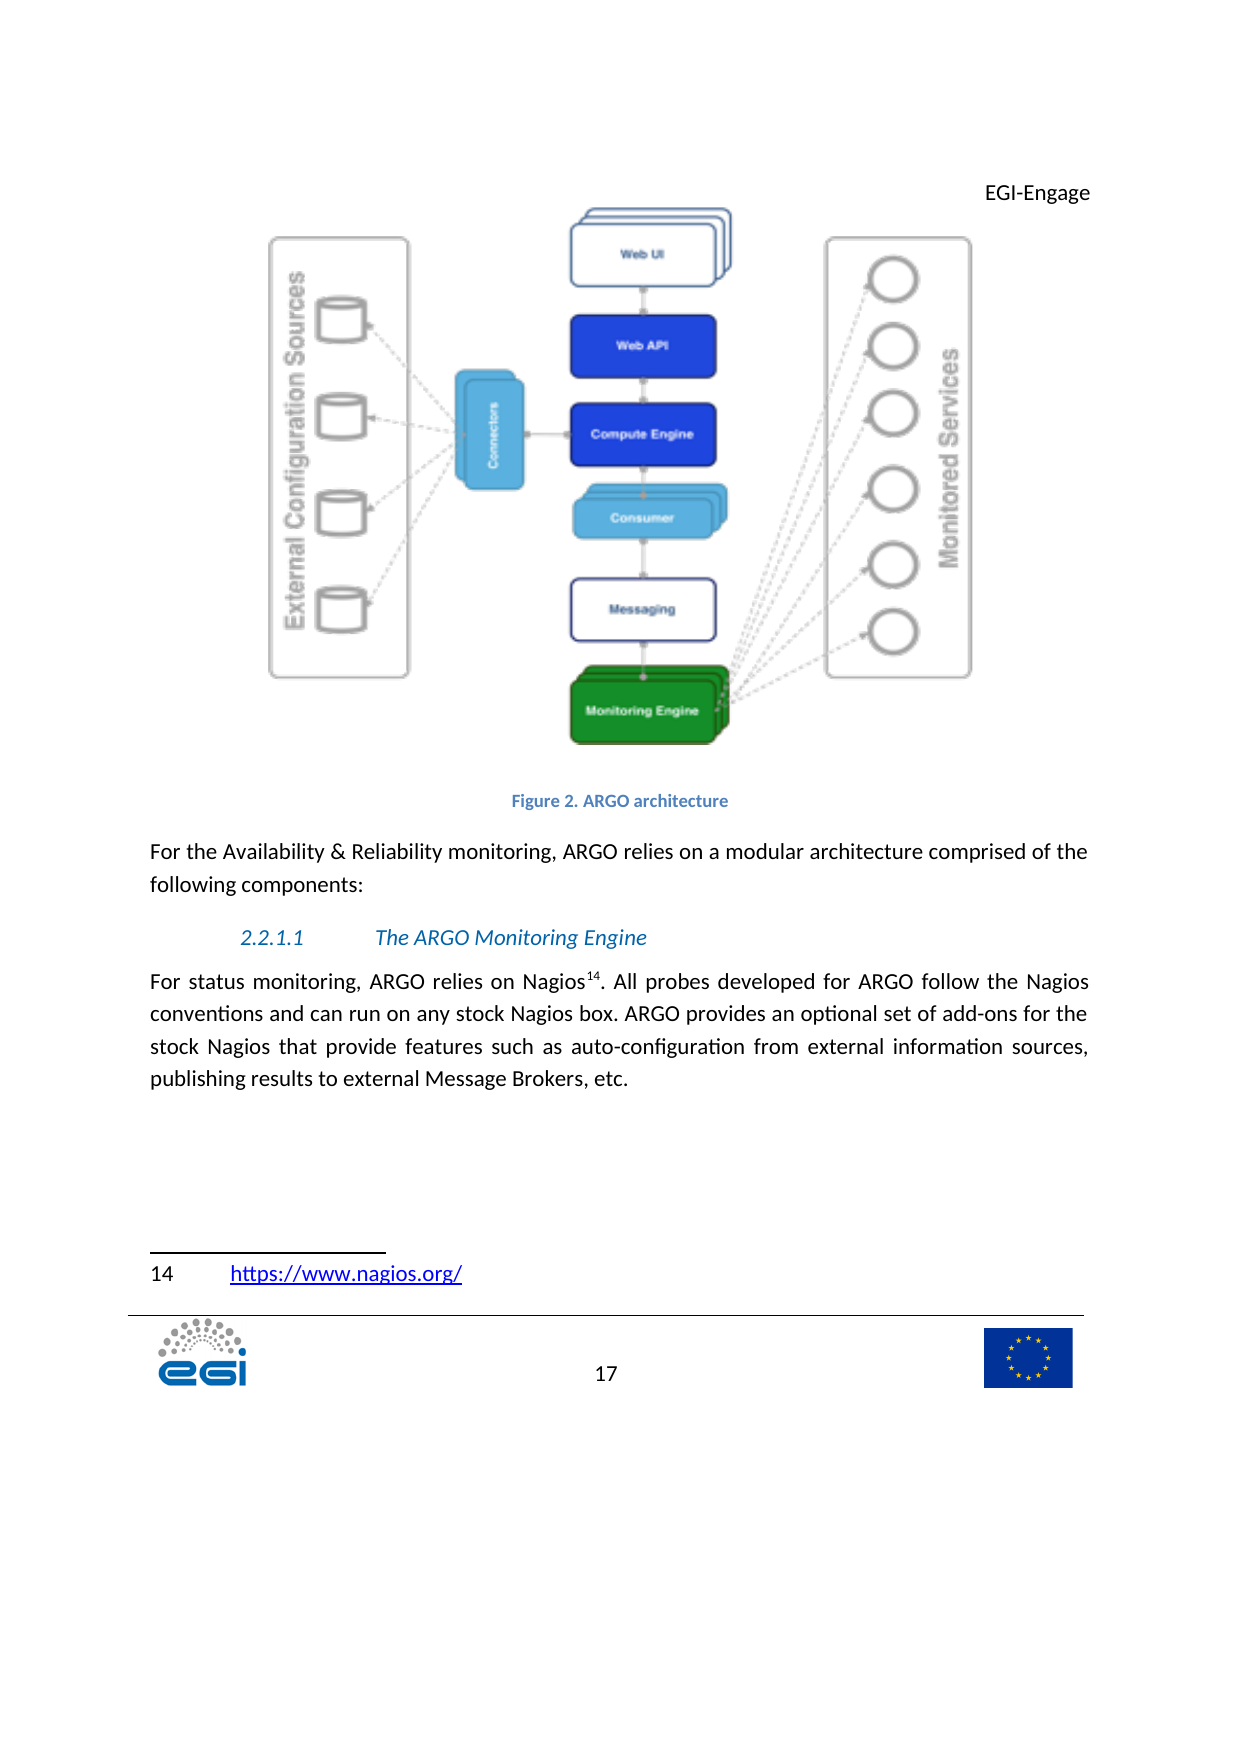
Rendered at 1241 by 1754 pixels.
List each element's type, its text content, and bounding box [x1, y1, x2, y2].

picture [267, 206, 973, 745]
picture [138, 1316, 265, 1388]
text For status monitoring, ARGO relies on Nagios. All probes developed for ARGO follow the Nagios conventions and can run on any stock Nagios box. ARGO provides an optional set of add-ons for the stock Nagios that provide features such as auto-configuration from external information sources, publishing results to external Message Brokers, etc. [150, 967, 1090, 1092]
subtitle The ARGO Monitoring Engine [240, 923, 1090, 951]
picture [984, 1328, 1073, 1388]
text For the Availability & Reliability monitoring, ARGO relies on a modular architecture comprised of the following components: [150, 837, 1090, 898]
text Figure 2. ARGO architecture [150, 789, 1090, 812]
